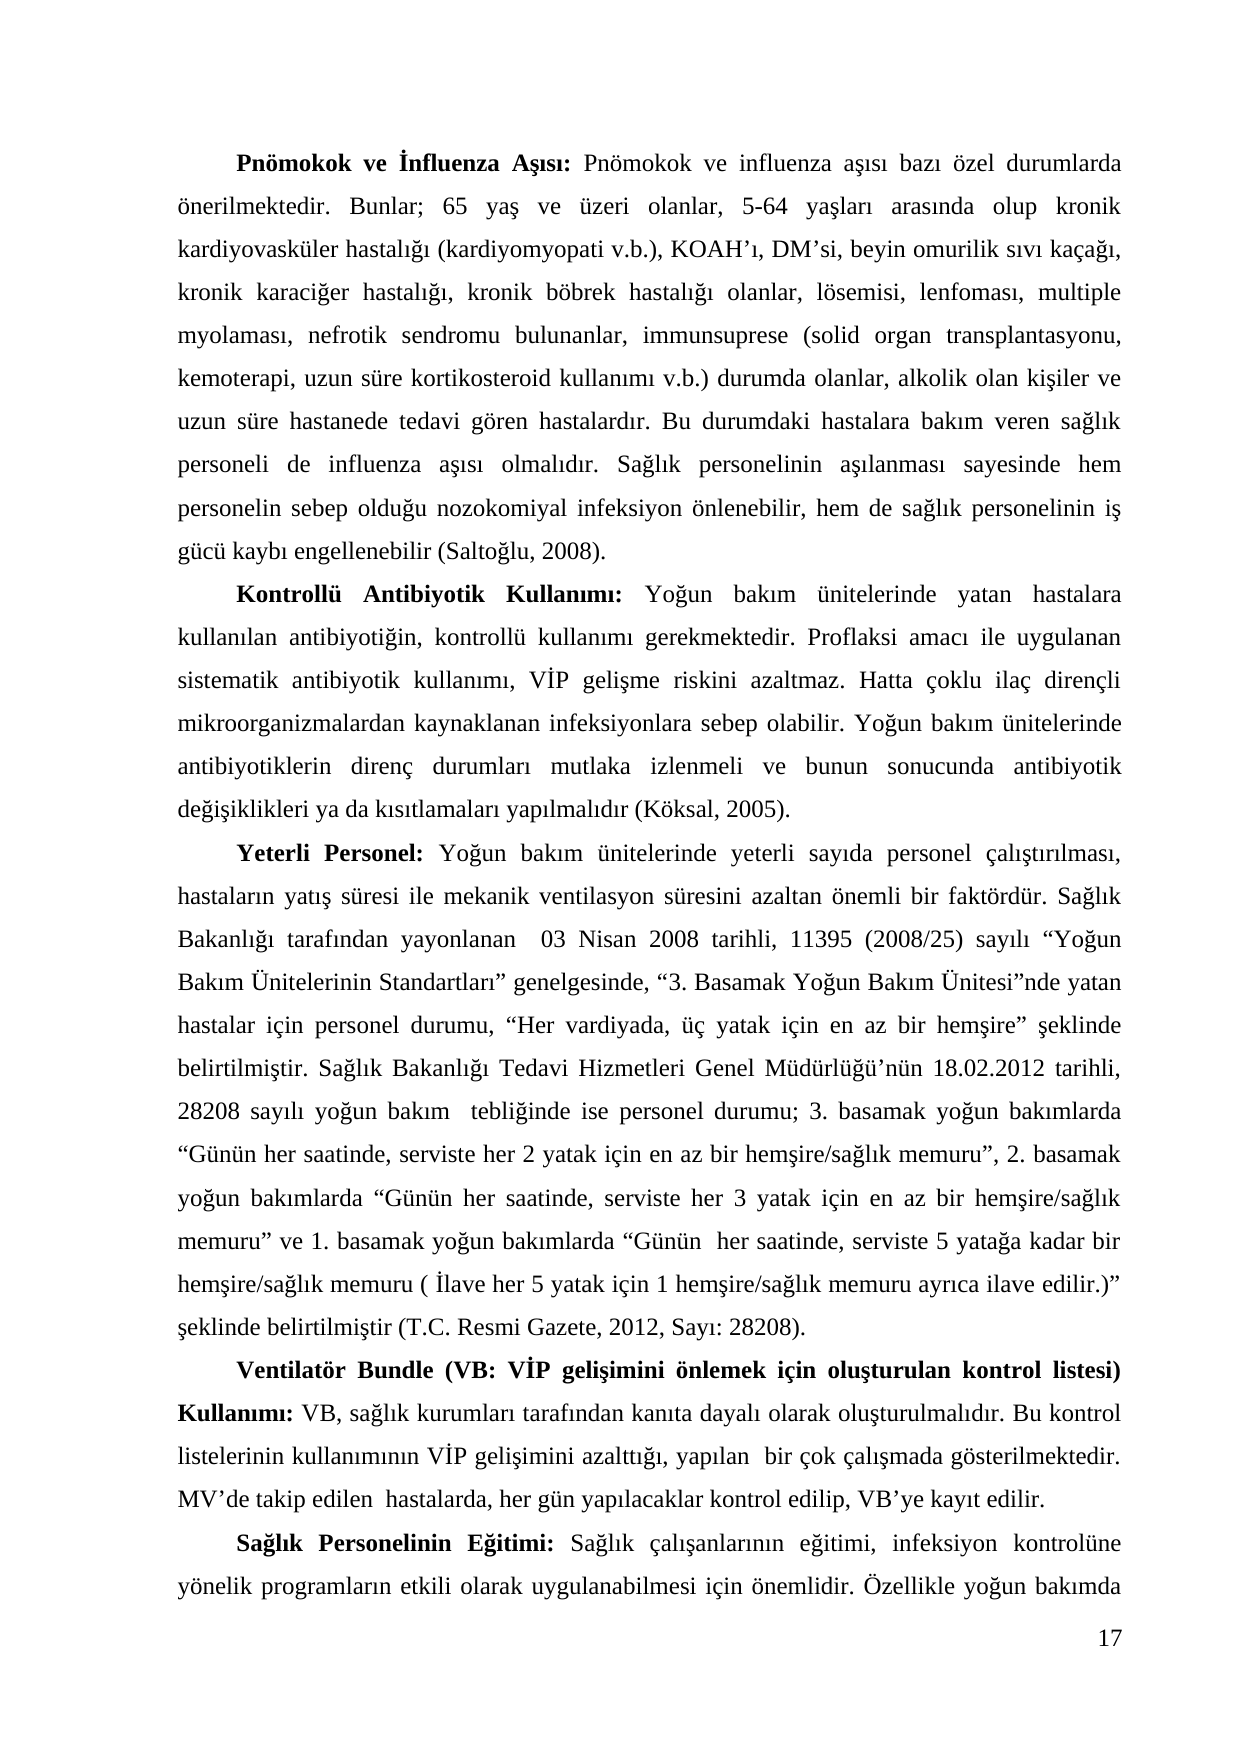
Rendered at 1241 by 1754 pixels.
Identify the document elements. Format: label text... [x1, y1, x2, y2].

text Ventilatör Bundle (VB: VİP gelişimini önlemek için oluşturulan kontrol listesi) Kullanımı: VB, sağlık kurumları tarafından kanıta dayalı olarak oluşturulmalıdır. Bu kontrol listelerinin kullanımının VİP gelişimini azalttığı, yapılan bir çok çalışmada gösterilmektedir. MV’de takip edilen hastalarda, her gün yapılacaklar kontrol edilip, VB’ye kayıt edilir. [177, 1355, 1122, 1513]
text Yeterli Personel: Yoğun bakım ünitelerinde yeterli sayıda personel çalıştırılması, hastaların yatış süresi ile mekanik ventilasyon süresini azaltan önemli bir faktördür. Sağlık Bakanlığı tarafından yayonlanan 03 Nisan 2008 tarihli, 11395 (2008/25) sayılı “Yoğun Bakım Ünitelerinin Standartları” genelgesinde, “3. Basamak Yoğun Bakım Ünitesi”nde yatan hastalar için personel durumu, “Her vardiyada, üç yatak için en az bir hemşire” şeklinde belirtilmiştir. Sağlık Bakanlığı Tedavi Hizmetleri Genel Müdürlüğü’nün 18.02.2012 tarihli, 28208 sayılı yoğun bakım tebliğinde ise personel durumu; 3. basamak yoğun bakımlarda “Günün her saatinde, serviste her 2 yatak için en az bir hemşire/sağlık memuru”, 2. basamak yoğun bakımlarda “Günün her saatinde, serviste her 3 yatak için en az bir hemşire/sağlık memuru” ve 1. basamak yoğun bakımlarda “Günün her saatinde, serviste 5 yatağa kadar bir hemşire/sağlık memuru ( İlave her 5 yatak için 1 hemşire/sağlık memuru ayrıca ilave edilir.)” şeklinde belirtilmiştir (T.C. Resmi Gazete, 2012, Sayı: 28208). [177, 838, 1122, 1341]
text Pnömokok ve İnfluenza Aşısı: Pnömokok ve influenza aşısı bazı özel durumlarda önerilmektedir. Bunlar; 65 yaş ve üzeri olanlar, 5-64 yaşları arasında olup kronik kardiyovasküler hastalığı (kardiyomyopati v.b.), KOAH’ı, DM’si, beyin omurilik sıvı kaçağı, kronik karaciğer hastalığı, kronik böbrek hastalığı olanlar, lösemisi, lenfoması, multiple myolaması, nefrotik sendromu bulunanlar, immunsuprese (solid organ transplantasyonu, kemoterapi, uzun süre kortikosteroid kullanımı v.b.) durumda olanlar, alkolik olan kişiler ve uzun süre hastanede tedavi gören hastalardır. Bu durumdaki hastalara bakım veren sağlık personeli de influenza aşısı olmalıdır. Sağlık personelinin aşılanması sayesinde hem personelin sebep olduğu nozokomiyal infeksiyon önlenebilir, hem de sağlık personelinin iş gücü kaybı engellenebilir (Saltoğlu, 2008). [177, 148, 1122, 564]
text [177, 1528, 1122, 1599]
text Kontrollü Antibiyotik Kullanımı: Yoğun bakım ünitelerinde yatan hastalara kullanılan antibiyotiğin, kontrollü kullanımı gerekmektedir. Proflaksi amacı ile uygulanan sistematik antibiyotik kullanımı, VİP gelişme riskini azaltmaz. Hatta çoklu ilaç dirençli mikroorganizmalardan kaynaklanan infeksiyonlara sebep olabilir. Yoğun bakım ünitelerinde antibiyotiklerin direnç durumları mutlaka izlenmeli ve bunun sonucunda antibiyotik değişiklikleri ya da kısıtlamaları yapılmalıdır (Köksal, 2005). [177, 579, 1122, 823]
